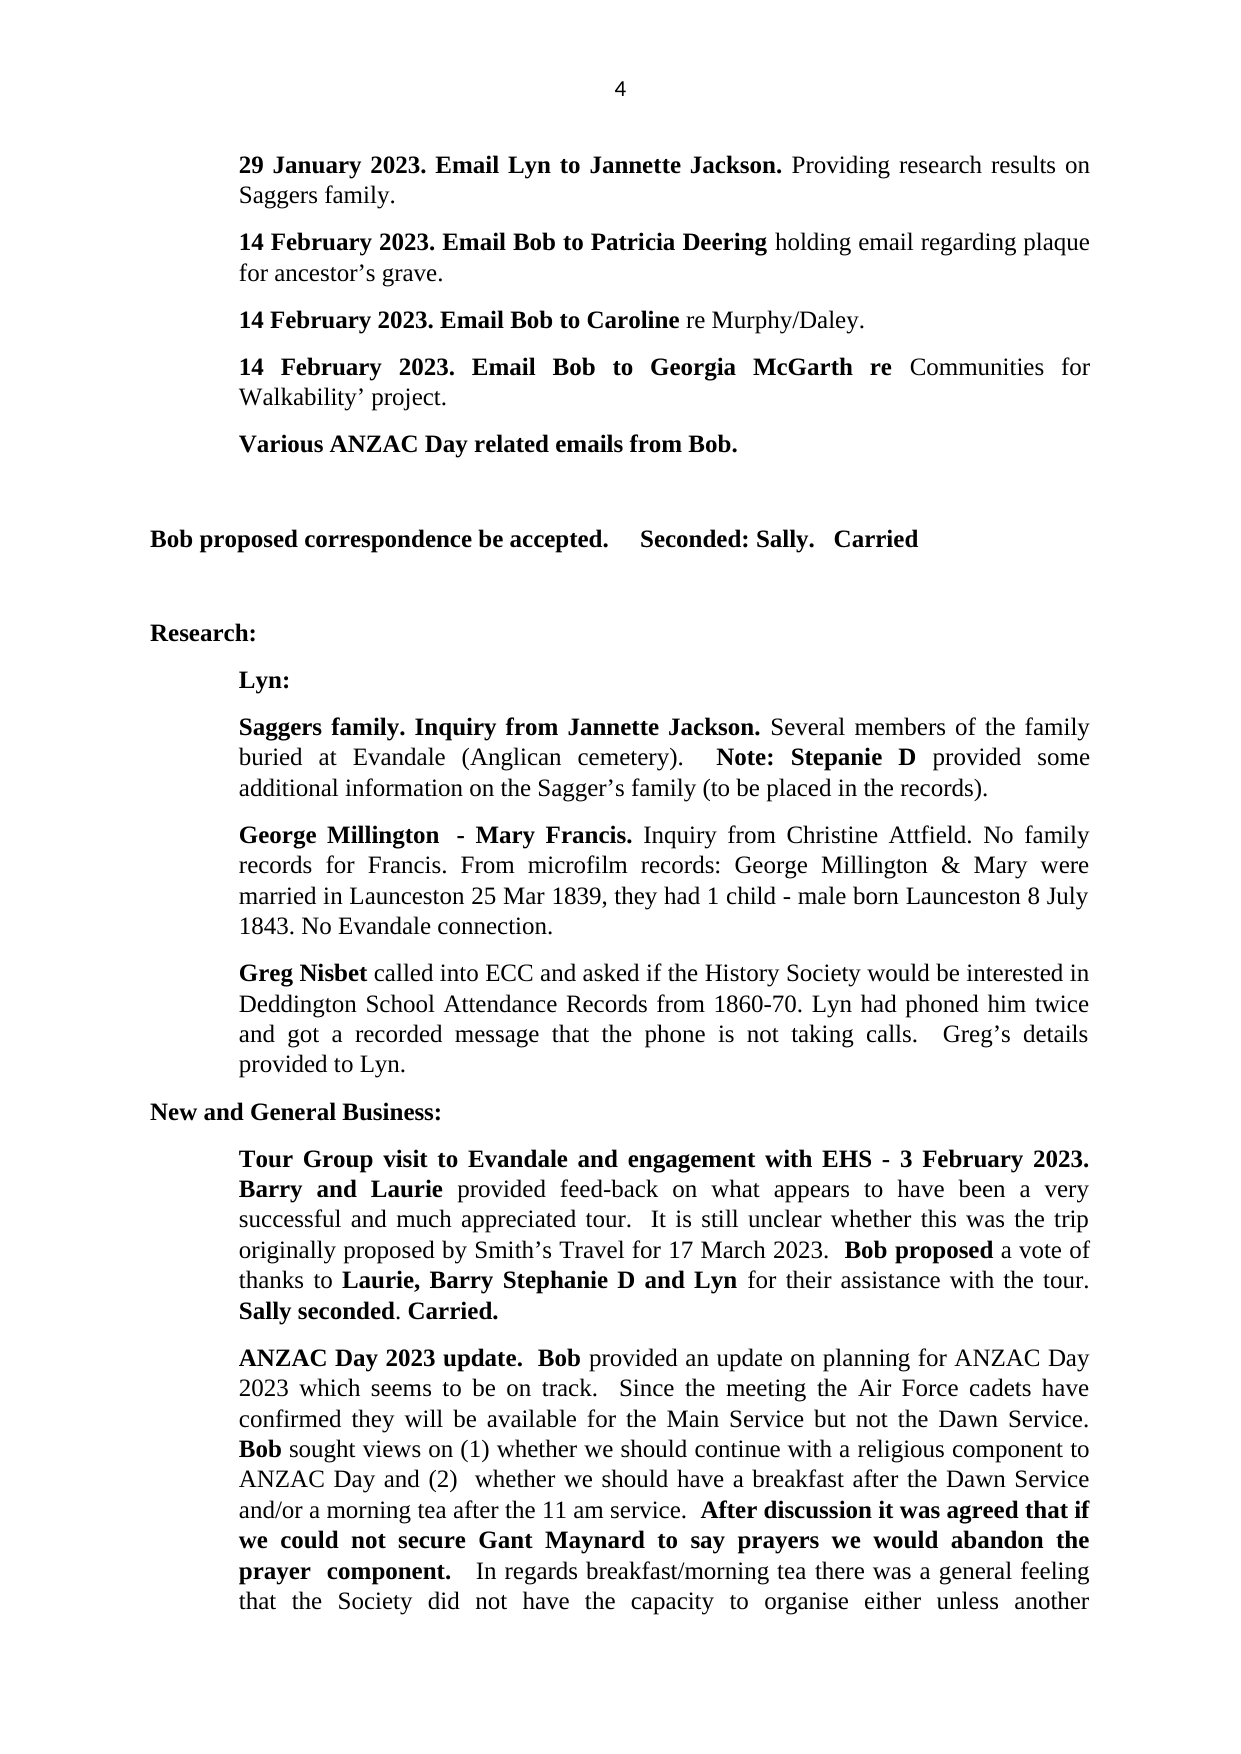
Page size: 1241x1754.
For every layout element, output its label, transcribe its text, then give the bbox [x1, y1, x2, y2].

text Saggers family. Inquiry from Jannette Jackson. Several members of the family buried at Evandale (Anglican cemetery). Note: Stepanie D provided some additional information on the Sagger’s family (to be placed in the records). [239, 712, 1090, 802]
text Greg Nisbet called into ECC and asked if the History Society would be interested in Deddington School Attendance Records from 1860-70. Lyn had phoned him twice and got a recorded message that the phone is not taking calls. Greg’s details provided to Lyn. [239, 958, 1090, 1078]
text New and General Business: [150, 1097, 1090, 1125]
text Bob proposed correspondence be accepted. Seconded: Sally. Carried [150, 524, 1090, 552]
text Tour Group visit to Evandale and engagement with EHS - 3 February 2023. Barry and Laurie provided feed-back on what appears to have been a very successful and much appreciated tour. It is still unclear whether this was the trip originally proposed by Smith’s Travel for 17 March 2023. Bob proposed a vote of thanks to Laurie, Barry Stephanie D and Lyn for their assistance with the tour. Sally seconded. Carried. [239, 1144, 1090, 1324]
text Lyn: [239, 665, 1090, 694]
text 14 February 2023. Email Bob to Caroline re Murphy/Daley. [239, 305, 1090, 334]
text 14 February 2023. Email Bob to Georgia McGarth re Communities for Walkability’ project. [239, 352, 1090, 411]
text George Millington - Mary Francis. Inquiry from Christine Attfield. No family records for Francis. From microfilm records: George Millington & Mary were married in Launceston 25 Mar 1839, they had 1 child - male born Launceston 8 July 1843. No Evandale connection. [239, 820, 1090, 940]
text 29 January 2023. Email Lyn to Jannette Jackson. Providing research results on Saggers family. [239, 150, 1090, 209]
text 14 February 2023. Email Bob to Patricia Deering holding email regarding plaque for ancestor’s grave. [239, 227, 1090, 287]
text Various ANZAC Day related emails from Bob. [239, 429, 1090, 458]
text Research: [150, 618, 1090, 647]
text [239, 1343, 1090, 1615]
